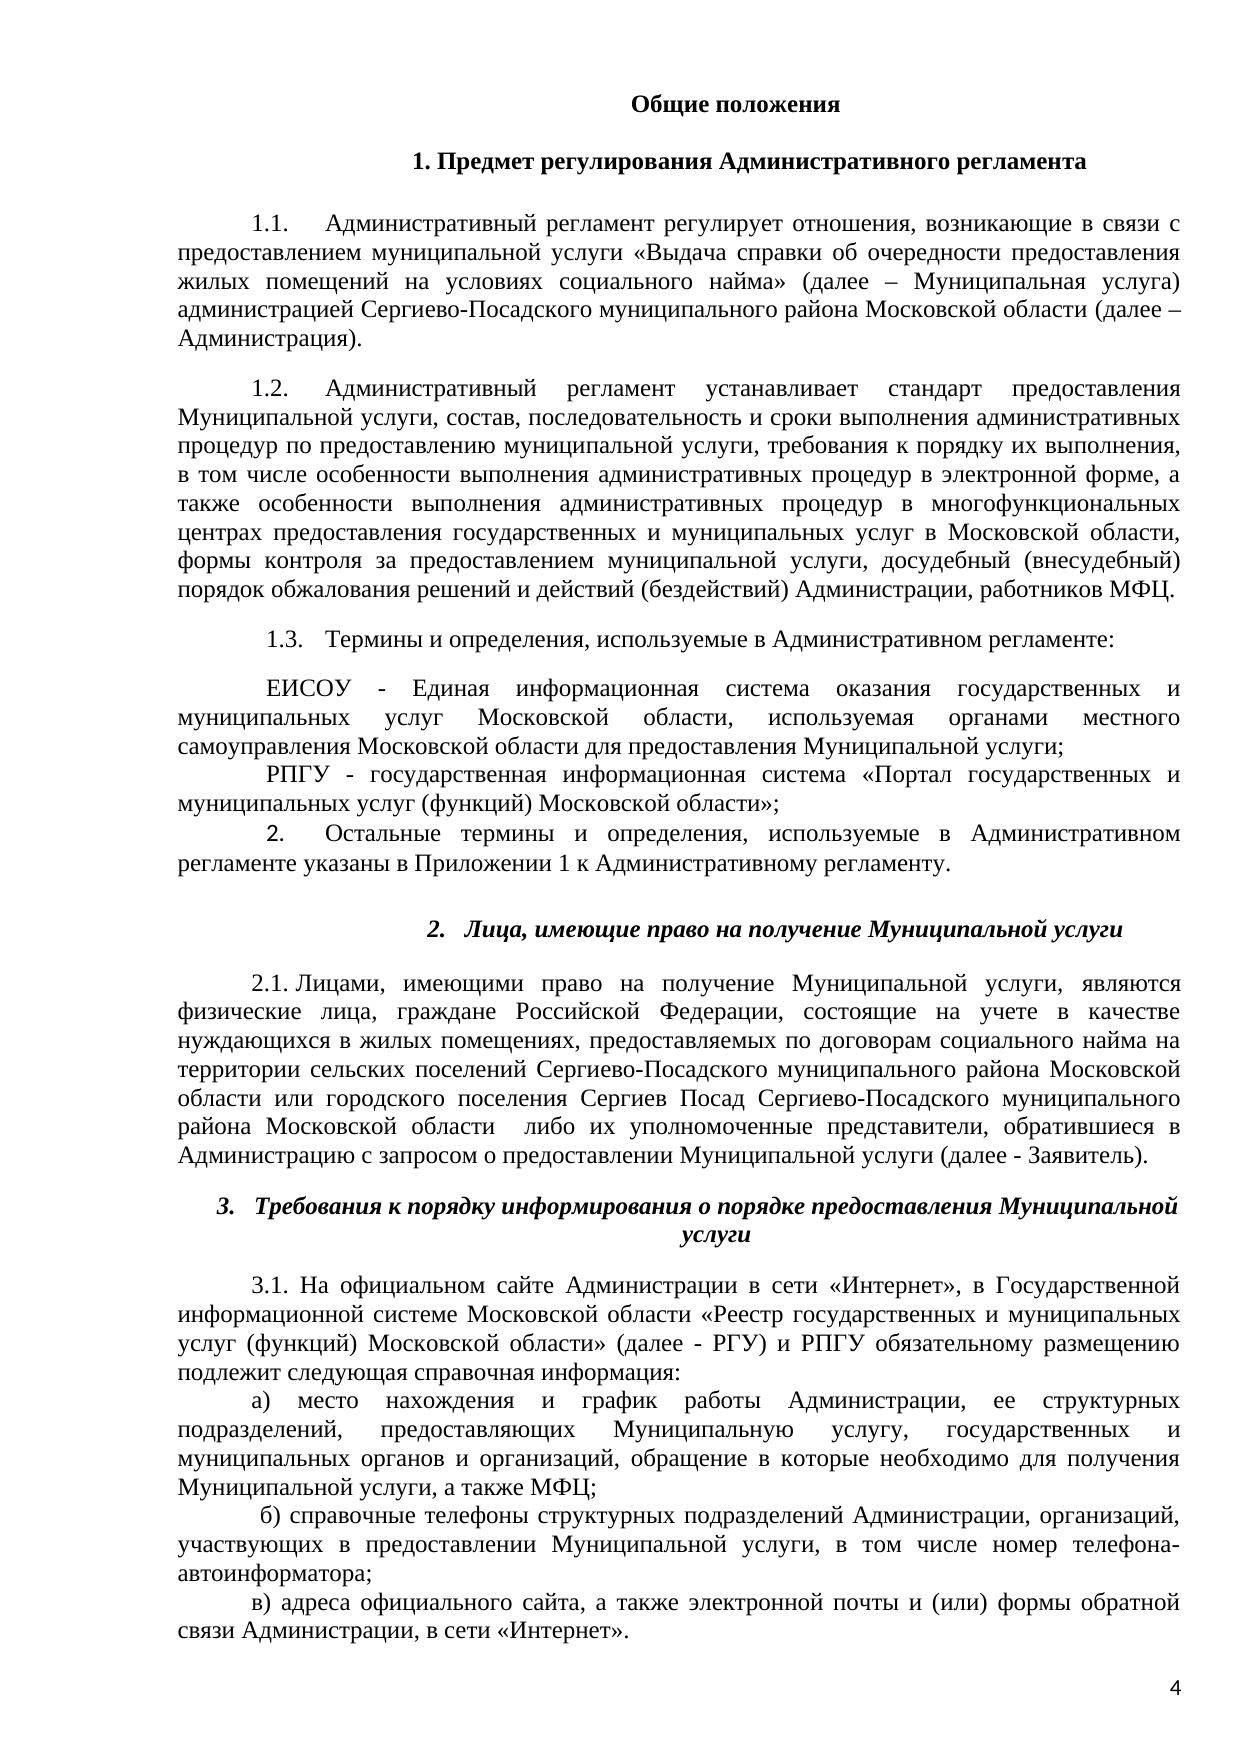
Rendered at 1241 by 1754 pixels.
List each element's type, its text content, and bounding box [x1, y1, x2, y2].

text РПГУ - государственная информационная система «Портал государственных и муниципальных услуг (функций) Московской области»; [177, 759, 1181, 817]
list Лицами, имеющими право на получение Муниципальной услуги, являются физические лица, граждане Российской Федерации, состоящие на учете в качестве нуждающихся в жилых помещениях, предоставляемых по договорам социального найма на территории сельских поселений Сергиево-Посадского муниципального района Московской области или городского поселения Сергиев Посад Сергиево-Посадского муниципального района Московской области либо их уполномоченные представители, обратившиеся в Администрацию с запросом о предоставлении Муниципальной услуги (далее - Заявитель). [177, 968, 1181, 1169]
list Лица, имеющие право на получение Муниципальной услуги [369, 914, 1181, 943]
list Требования к порядку информирования о порядке предоставления Муниципальной услуги [214, 1191, 1181, 1248]
text в) адреса официального сайта, а также электронной почты и (или) формы обратной связи Администрации, в сети «Интернет». [177, 1587, 1181, 1644]
list Административный регламент устанавливает стандарт предоставления Муниципальной услуги, состав, последовательность и сроки выполнения административных процедур по предоставлению муниципальной услуги, требования к порядку их выполнения, в том числе особенности выполнения административных процедур в электронной форме, а также особенности выполнения административных процедур в многофункциональных центрах предоставления государственных и муниципальных услуг в Московской области, формы контроля за предоставлением муниципальной услуги, досудебный (внесудебный) порядок обжалования решений и действий (бездействий) Администрации, работников МФЦ. [177, 373, 1181, 603]
text 1. Предмет регулирования Административного регламента [318, 146, 1181, 175]
text ЕИСОУ - Единая информационная система оказания государственных и муниципальных услуг Московской области, используемая органами местного самоуправления Московской области для предоставления Муниципальной услуги; [177, 673, 1181, 759]
list Термины и определения, используемые в Административном регламенте: [177, 624, 1181, 652]
text б) справочные телефоны структурных подразделений Администрации, организаций, участвующих в предоставлении Муниципальной услуги, в том числе номер телефона-автоинформатора; [177, 1500, 1181, 1587]
text Общие положения [290, 89, 1181, 117]
list Административный регламент регулирует отношения, возникающие в связи с предоставлением муниципальной услуги «Выдача справки об очередности предоставления жилых помещений на условиях социального найма» (далее – Муниципальная услуга) администрацией Сергиево-Посадского муниципального района Московской области (далее – Администрация). [177, 208, 1181, 352]
text 3.1. На официальном сайте Администрации в сети «Интернет», в Государственной информационной системе Московской области «Реестр государственных и муниципальных услуг (функций) Московской области» (далее - РГУ) и РПГУ обязательному размещению подлежит следующая справочная информация: [177, 1270, 1181, 1385]
text а) место нахождения и график работы Администрации, ее структурных подразделений, предоставляющих Муниципальную услугу, государственных и муниципальных органов и организаций, обращение в которые необходимо для получения Муниципальной услуги, а также МФЦ; [177, 1385, 1181, 1500]
list Остальные термины и определения, используемые в Административном регламенте указаны в Приложении 1 к Административному регламенту. [177, 817, 1181, 876]
